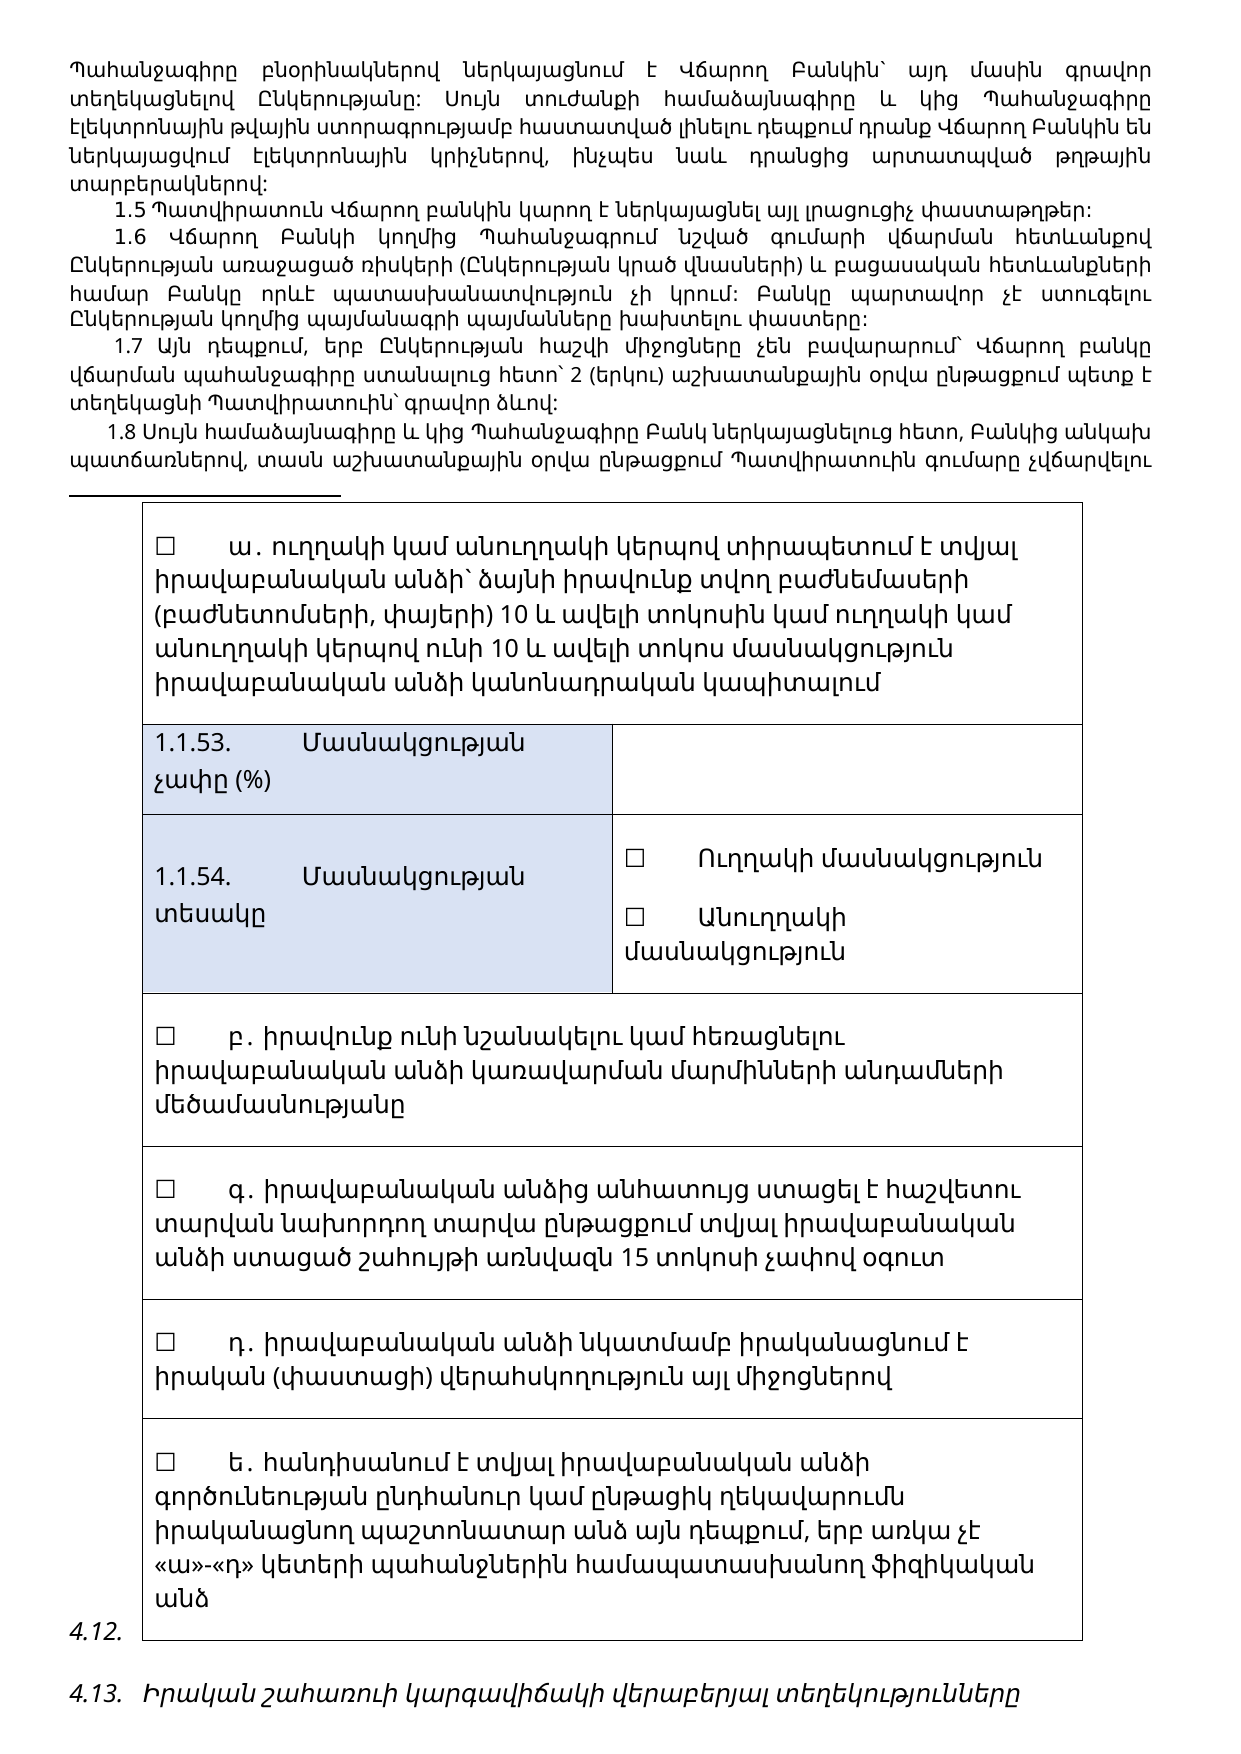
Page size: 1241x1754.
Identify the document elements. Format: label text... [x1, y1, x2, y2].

text 1.7 Այն դեպքում, երբ Ընկերության հաշվի միջոցները չեն բավարարում՝ Վճարող բանկը վճարման պահանջագիրը ստանալուց հետո՝ 2 (երկու) աշխատանքային օրվա ընթացքում պետք է տեղեկացնի Պատվիրատուին՝ գրավոր ձևով: [69, 332, 1152, 417]
list Պատվիրատուն Վճարող բանկին կարող է ներկայացնել այլ լրացուցիչ փաստաթղթեր: [113, 198, 1152, 222]
text 1.4 Ընկերության կողմից գնման ընթացակարգի արդյունքում կնքված պայմանագիրը չկատարելու կամ ոչ պատշաճ կատարելու դեպքում, եթե այն հանգեցնում է Պատվիրատուի կողմից պայմանագրի միակողմանի լուծման, Պատվիրատուն սույն տուժանքի համաձայնագիրը և կից Պահանջագիրը բնօրինակներով ներկայացնում է Վճարող Բանկին` այդ մասին գրավոր տեղեկացնելով Ընկերությանը: Սույն տուժանքի համաձայնագիրը և կից Պահանջագիրը էլեկտրոնային թվային ստորագրությամբ հաստատված լինելու դեպքում դրանք Վճարող Բանկին են ներկայացվում էլեկտրոնային կրիչներով, ինչպես նաև դրանցից արտատպված թղթային տարբերակներով: [69, 56, 1152, 198]
text 1.6 Վճարող Բանկի կողմից Պահանջագրում նշված գումարի վճարման հետևանքով Ընկերության առաջացած ռիսկերի (Ընկերության կրած վնասների) և բացասական հետևանքների համար Բանկը որևէ պատասխանատվություն չի կրում: Բանկը պարտավոր չէ ստուգելու Ընկերության կողմից պայմանագրի պայմանները խախտելու փաստերը: [69, 222, 1152, 332]
text 1.8 Սույն համաձայնագիրը և կից Պահանջագիրը Բանկ ներկայացնելուց հետո, Բանկից անկախ պատճառներով, տասն աշխատանքային օրվա ընթացքում Պատվիրատուին գումարը չվճարվելու դեպքում, Պատվիրատուն չվճարման հետ կապված Ընկերության մասին տեղեկությունները փոխանցում է <<ԱՔՌԱ Քրեդիթ Ռեփորթինգ>> ՓԲԸ (Վարկային բյուրո): [69, 417, 1152, 474]
